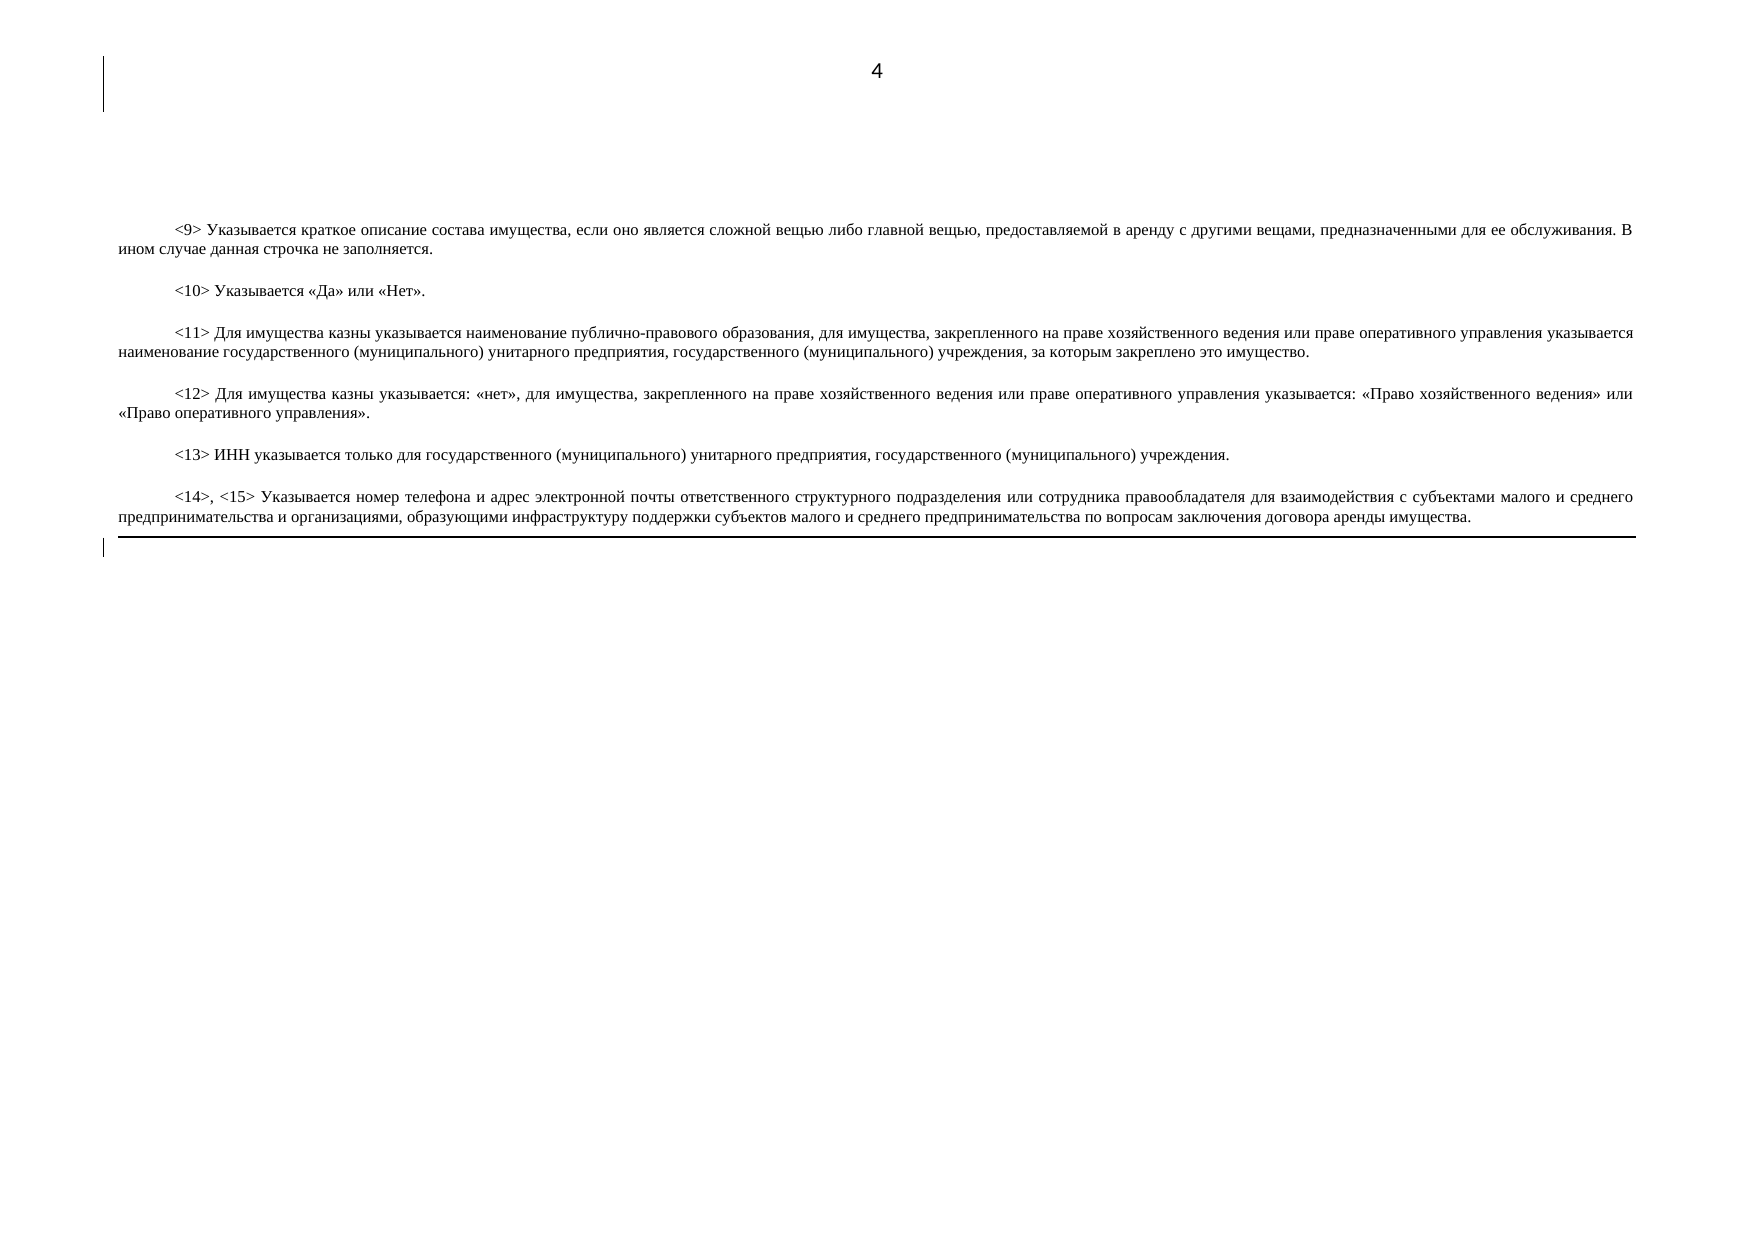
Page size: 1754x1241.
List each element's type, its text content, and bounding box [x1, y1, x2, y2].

text <13> ИНН указывается только для государственного (муниципального) унитарного предприятия, государственного (муниципального) учреждения. [118, 445, 1636, 464]
text <12> Для имущества казны указывается: «нет», для имущества, закрепленного на праве хозяйственного ведения или праве оперативного управления указывается: «Право хозяйственного ведения» или «Право оперативного управления». [118, 384, 1636, 422]
text <9> Указывается краткое описание состава имущества, если оно является сложной вещью либо главной вещью, предоставляемой в аренду с другими вещами, предназначенными для ее обслуживания. В ином случае данная строчка не заполняется. [118, 219, 1636, 258]
text <10> Указывается «Да» или «Нет». [118, 281, 1636, 300]
text <14>, <15> Указывается номер телефона и адрес электронной почты ответственного структурного подразделения или сотрудника правообладателя для взаимодействия с субъектами малого и среднего предпринимательства и организациями, образующими инфраструктуру поддержки субъектов малого и среднего предпринимательства по вопросам заключения договора аренды имущества. [118, 487, 1636, 526]
text <11> Для имущества казны указывается наименование публично-правового образования, для имущества, закрепленного на праве хозяйственного ведения или праве оперативного управления указывается наименование государственного (муниципального) унитарного предприятия, государственного (муниципального) учреждения, за которым закреплено это имущество. [118, 323, 1636, 361]
